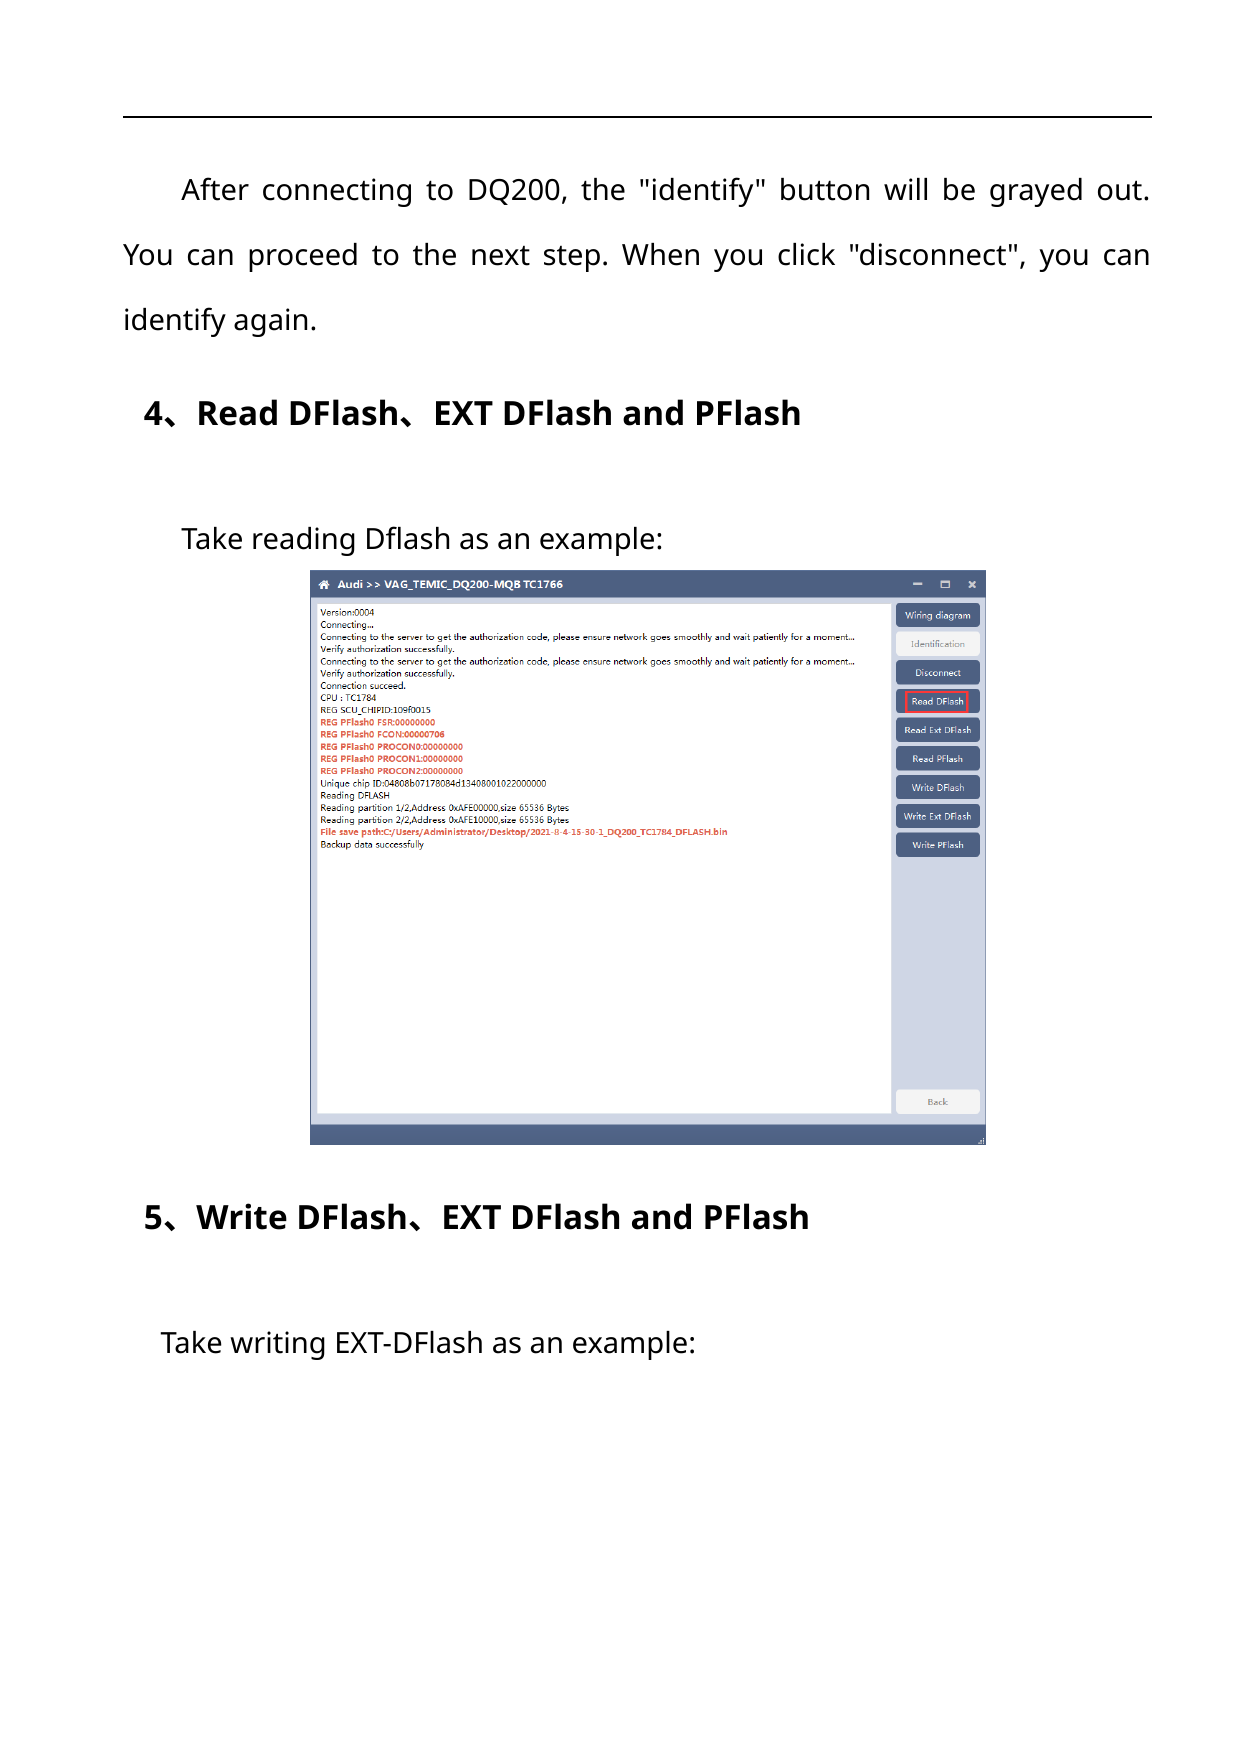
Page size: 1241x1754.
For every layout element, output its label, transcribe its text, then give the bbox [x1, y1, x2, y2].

text After connecting to DQ200, the "identify" button will be grayed out. You can proceed to the next step. When you click "disconnect", you can identify again. [123, 156, 1152, 351]
subtitle 4、Read DFlash、EXT DFlash and PFlash [123, 378, 1152, 443]
picture [310, 570, 986, 1145]
list Take writing EXT-DFlash as an example: [160, 1310, 1152, 1375]
subtitle 5、Write DFlash、EXT DFlash and PFlash [123, 1183, 1152, 1248]
text Take reading Dflash as an example: [123, 506, 1152, 571]
